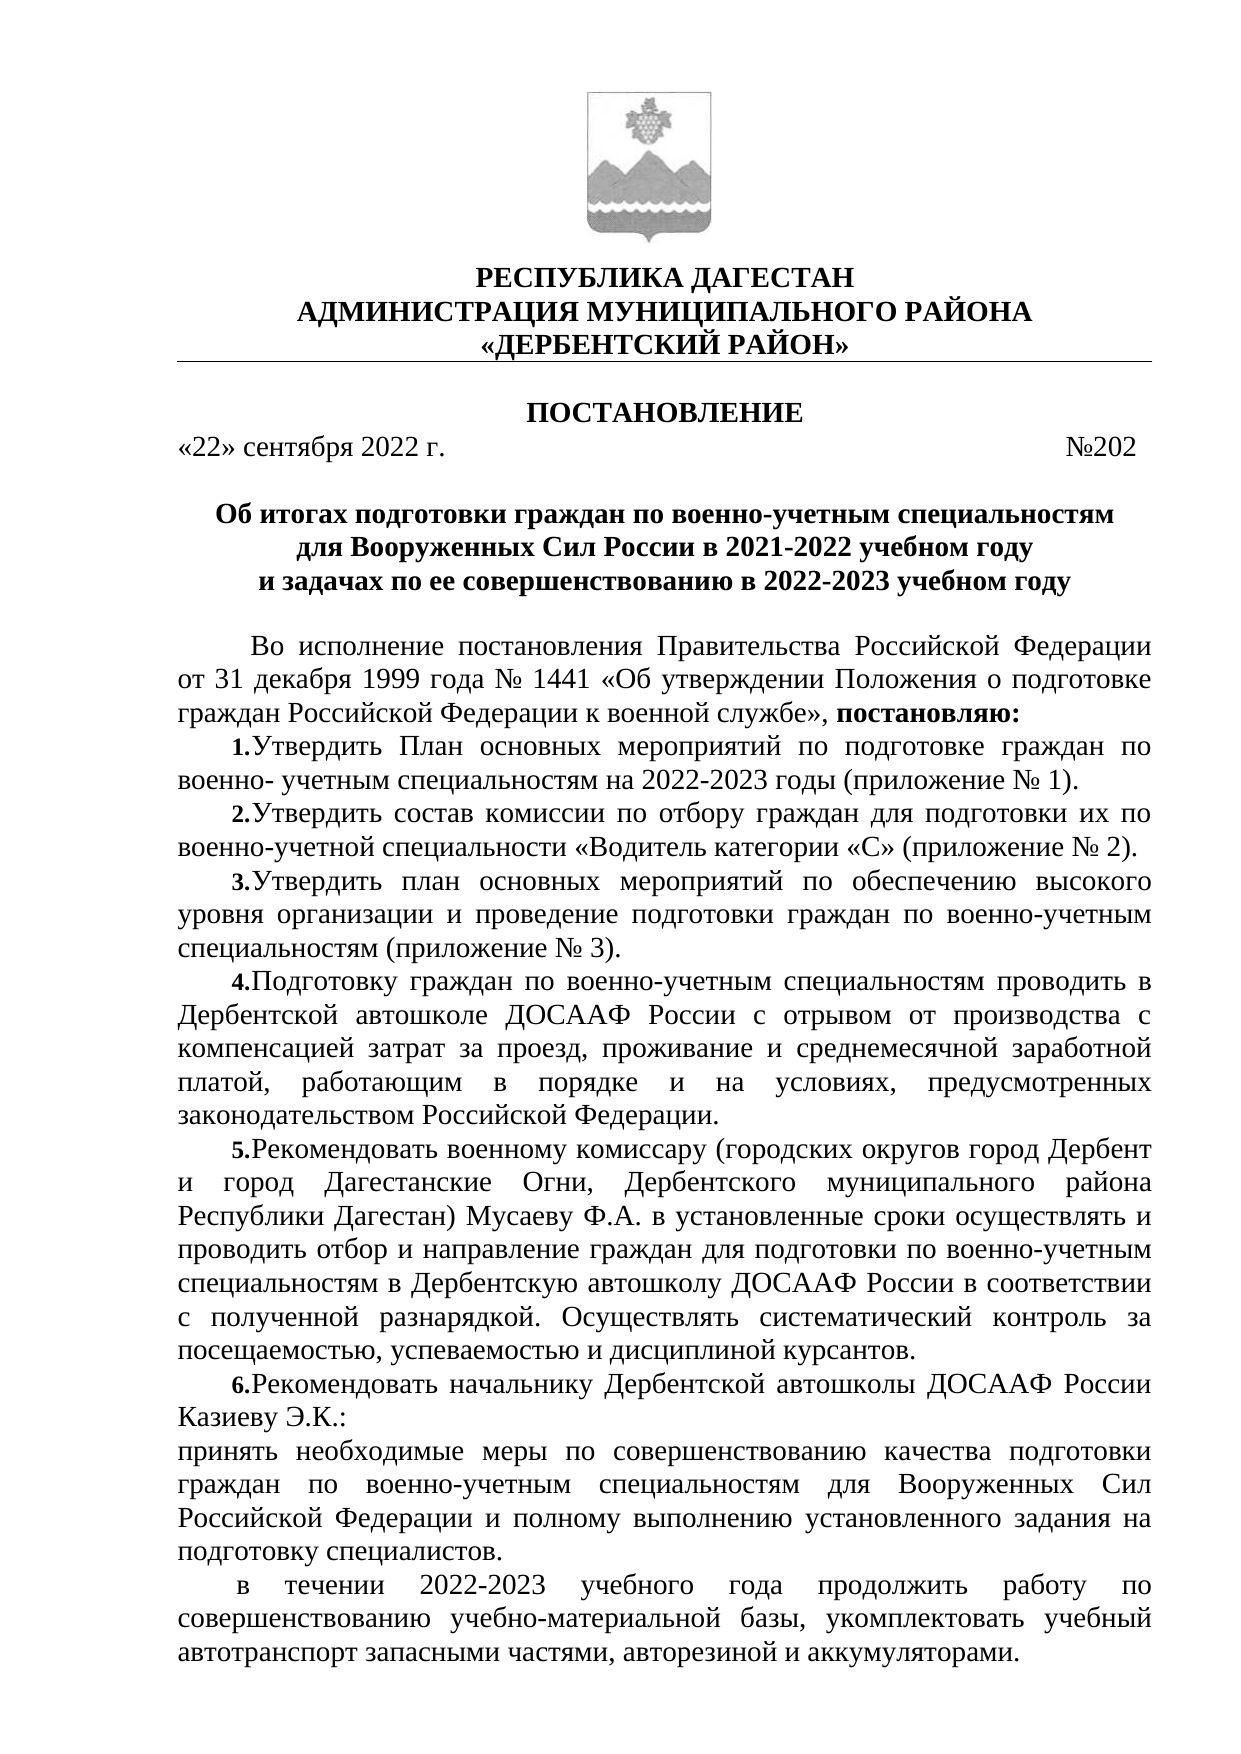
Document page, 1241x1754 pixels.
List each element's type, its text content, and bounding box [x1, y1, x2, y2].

text РЕСПУБЛИКА ДАГЕСТАН [177, 260, 1152, 294]
list Утвердить план основных мероприятий по обеспечению высокого уровня организации и проведение подготовки граждан по военно-учетным специальностям (приложение № 3). [177, 863, 1152, 963]
picture [586, 91, 713, 244]
text ПОСТАНОВЛЕНИЕ [177, 395, 1152, 429]
text Во исполнение постановления Правительства Российской Федерации от 31 декабря 1999 года № 1441 «Об утверждении Положения о подготовке граждан Российской Федерации к военной службе», постановляю: [177, 628, 1152, 728]
text в течении 2022-2023 учебного года продолжить работу по совершенствованию учебно-материальной базы, укомплектовать учебный автотранспорт запасными частями, авторезиной и аккумуляторами. [177, 1567, 1152, 1668]
text АДМИНИСТРАЦИЯ МУНИЦИПАЛЬНОГО РАЙОНА «ДЕРБЕНТСКИЙ РАЙОН» [177, 294, 1152, 361]
text «22» сентября 2022 г. №202 [177, 429, 1152, 462]
list Утвердить План основных мероприятий по подготовке граждан по военно- учетным специальностям на 2022-2023 годы (приложение № 1). [177, 728, 1152, 796]
text и задачах по ее совершенствованию в 2022-2023 учебном году [177, 563, 1152, 597]
list Утвердить состав комиссии по отбору граждан для подготовки их по военно-учетной специальности «Водитель категории «С» (приложение № 2). [177, 796, 1152, 863]
text Об итогах подготовки граждан по военно-учетным специальностям для Вооруженных Сил России в 2021-2022 учебном году [177, 496, 1152, 563]
text принять необходимые меры по совершенствованию качества подготовки граждан по военно-учетным специальностям для Вооруженных Сил Российской Федерации и полному выполнению установленного задания на подготовку специалистов. [177, 1433, 1152, 1567]
list Рекомендовать военному комиссару (городских округов город Дербент и город Дагестанские Огни, Дербентского муниципального района Республики Дагестан) Мусаеву Ф.А. в установленные сроки осуществлять и проводить отбор и направление граждан для подготовки по военно-учетным специальностям в Дербентскую автошколу ДОСААФ России в соответствии с полученной разнарядкой. Осуществлять систематический контроль за посещаемостью, успеваемостью и дисциплиной курсантов. [177, 1131, 1152, 1366]
list Подготовку граждан по военно-учетным специальностям проводить в Дербентской автошколе ДОСААФ России с отрывом от производства с компенсацией затрат за проезд, проживание и среднемесячной заработной платой, работающим в порядке и на условиях, предусмотренных законодательством Российской Федерации. [177, 963, 1152, 1131]
list Рекомендовать начальнику Дербентской автошколы ДОСААФ России Казиеву Э.К.: [177, 1366, 1152, 1433]
